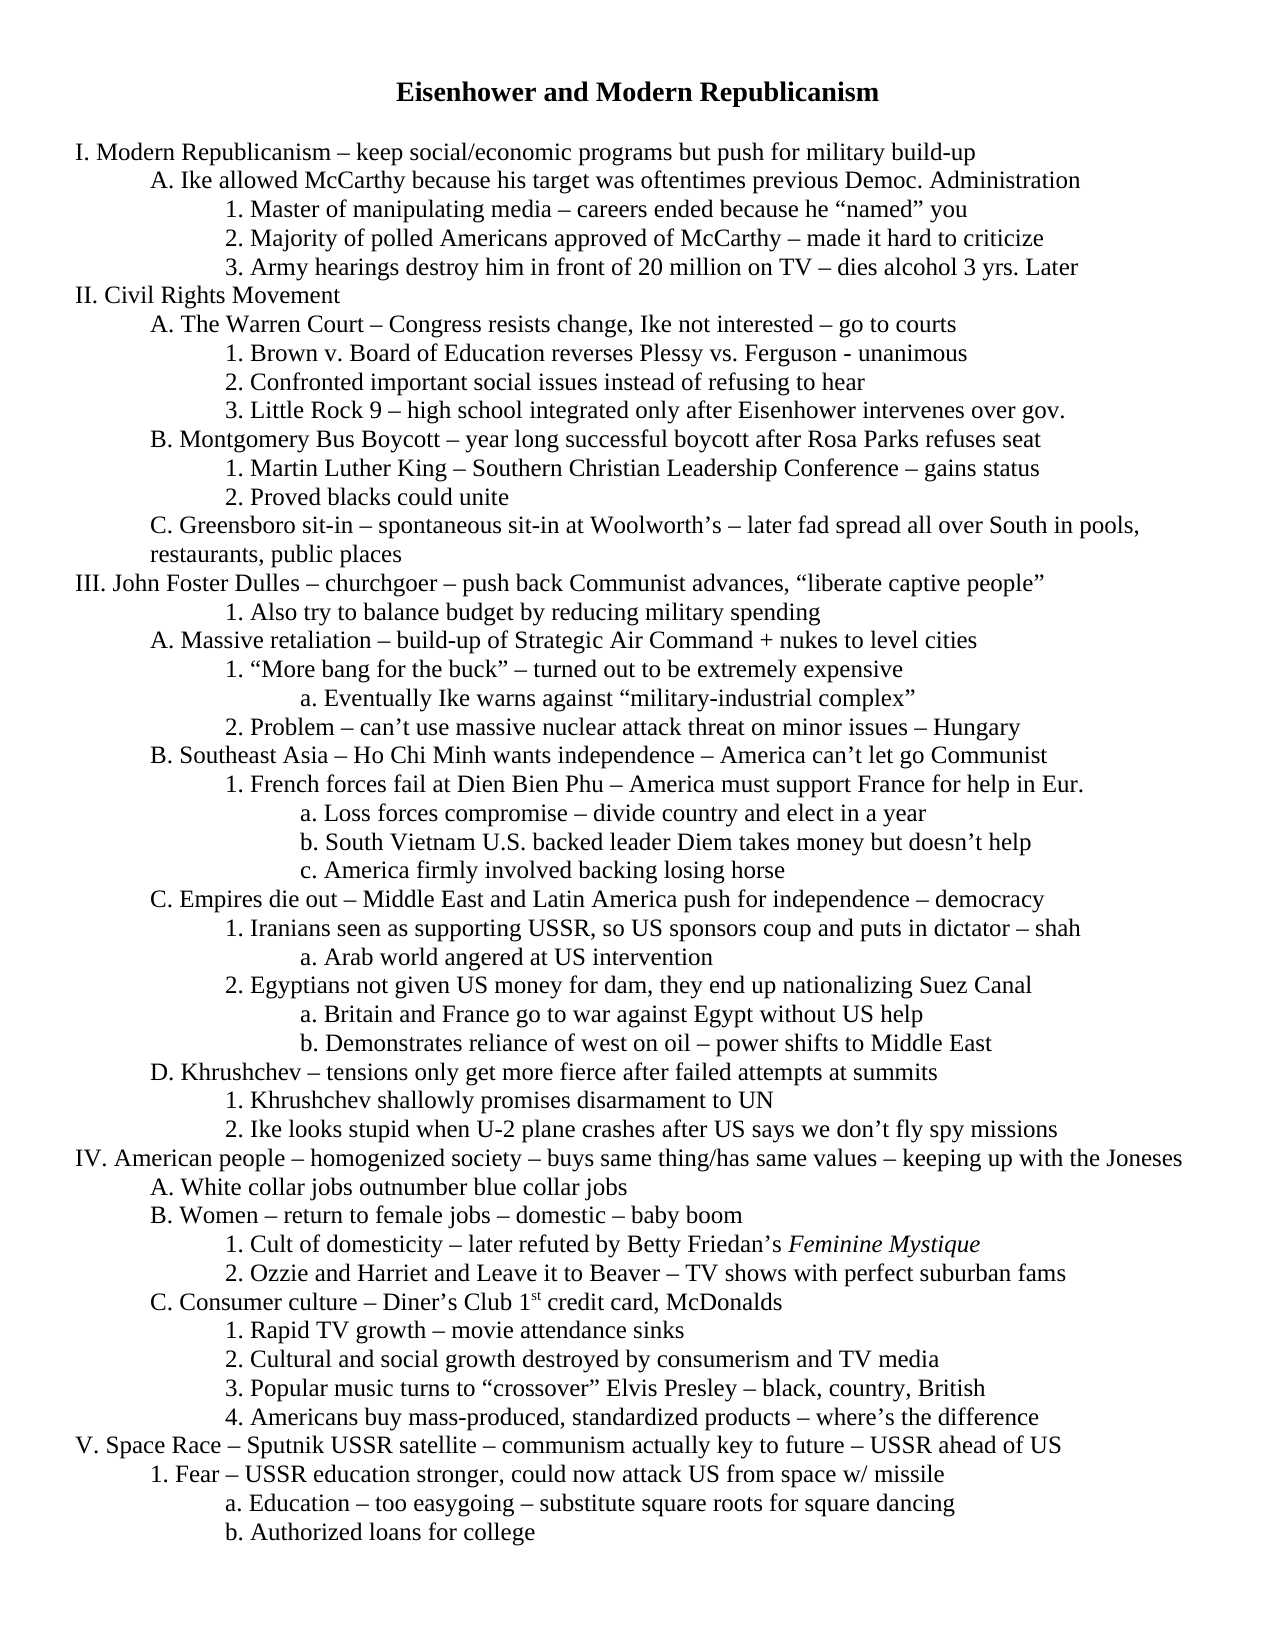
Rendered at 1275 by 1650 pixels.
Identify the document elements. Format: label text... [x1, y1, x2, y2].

text 4. Americans buy mass-produced, standardized products – where’s the difference [75, 1402, 1200, 1430]
text 2. Ike looks stupid when U-2 plane crashes after US says we don’t fly spy missions [75, 1114, 1200, 1143]
text B. Women – return to female jobs – domestic – baby boom [75, 1200, 1200, 1229]
text 3. 9 – high school integrated only after Eisenhower intervenes over gov. [75, 395, 1200, 424]
text 1. Rapid TV growth – movie attendance sinks [75, 1315, 1200, 1344]
text V. Space Race – Sputnik satellite – communism actually key to future – ahead of US [75, 1430, 1200, 1459]
text b. South Vietnam U.S. backed leader Diem takes money but doesn’t help [75, 827, 1200, 855]
text 1. Master of manipulating media – careers ended because he “named” you [75, 194, 1200, 223]
text a. Arab world angered at US intervention [75, 942, 1200, 970]
text B. Montgomery Bus Boycott – year long successful boycott after Rosa Parks refuses seat [75, 424, 1200, 453]
text a. and go to war against without US help [75, 999, 1200, 1028]
text 2. Majority of polled Americans approved of McCarthy – made it hard to criticize [75, 223, 1200, 252]
text 1. Khrushchev shallowly promises disarmament to UN [75, 1085, 1200, 1114]
text 1. Brown v. Board of Education reverses Plessy vs. - unanimous [75, 338, 1200, 367]
text A. The – Congress resists change, Ike not interested – go to courts [75, 309, 1200, 338]
text IV. American people – homogenized society – buys same thing/has same values – keeping up with the Joneses [75, 1143, 1200, 1172]
text 2. Proved blacks could unite [75, 482, 1200, 510]
text 1. French forces fail at – must support for help in Eur. [75, 769, 1200, 798]
text 2. Egyptians not given money for dam, they end up nationalizing [75, 970, 1200, 999]
text 2. Cultural and social growth destroyed by consumerism and TV media [75, 1344, 1200, 1373]
text 2. Confronted important social issues instead of refusing to hear [75, 367, 1200, 395]
text C. Greensboro sit-in – spontaneous sit-in at Woolworth’s – later fad spread all over South in pools, restaurants, public places [150, 510, 1200, 568]
text III. John Foster Dulles – churchgoer – push back Communist advances, “liberate captive people” [75, 568, 1200, 597]
text 1. Iranians seen as supporting , so US sponsors coup and puts in dictator – shah [75, 913, 1200, 942]
text 3. Popular music turns to “crossover” Elvis Presley – black, country, British [75, 1373, 1200, 1402]
text c. firmly involved backing losing horse [75, 855, 1200, 884]
text 1. Martin Luther King – Southern Christian Leadership Conference – gains status [75, 453, 1200, 482]
text 1. “More bang for the buck” – turned out to be extremely expensive [75, 654, 1200, 683]
text b. Authorized loans for college [75, 1517, 1200, 1545]
text 3. Army hearings destroy him in front of 20 million on TV – dies alcohol 3 yrs. Later [75, 252, 1200, 280]
text A. Ike allowed McCarthy because his target was oftentimes previous Democ. Administration [75, 165, 1200, 194]
text A. Massive retaliation – build-up of Strategic Air Command + nukes to level cities [75, 625, 1200, 654]
text a. Education – too easygoing – substitute square roots for square dancing [75, 1488, 1200, 1517]
text B. – Ho Chi Minh wants independence – can’t let go Communist [75, 740, 1200, 769]
text 2. Problem – can’t use massive nuclear attack threat on minor issues – [75, 712, 1200, 740]
text C. Empires die out – and push for independence – democracy [75, 884, 1200, 913]
text I. Modern Republicanism – keep social/economic programs but push for military build-up [75, 137, 1200, 165]
text a. Eventually Ike warns against “military-industrial complex” [75, 683, 1200, 712]
text II. Civil Rights Movement [75, 280, 1200, 309]
text a. Loss forces compromise – divide country and elect in a year [75, 798, 1200, 827]
text C. Consumer culture – Diner’s Club 1st credit card, McDonalds [75, 1287, 1200, 1315]
text D. Khrushchev – tensions only get more fierce after failed attempts at summits [75, 1057, 1200, 1085]
text 2. Ozzie and Harriet and Leave it to Beaver – TV shows with perfect suburban fams [75, 1258, 1200, 1287]
text 1. Also try to balance budget by reducing military spending [75, 597, 1200, 625]
text 1. Cult of domesticity – later refuted by Betty Friedan’s Feminine Mystique [75, 1229, 1200, 1258]
text 1. Fear – education stronger, could now attack US from space w/ missile [75, 1459, 1200, 1488]
subtitle Eisenhower and Modern Republicanism [75, 75, 1200, 107]
text b. Demonstrates reliance of west on oil – power shifts to [75, 1028, 1200, 1057]
text A. White collar jobs outnumber blue collar jobs [75, 1172, 1200, 1200]
